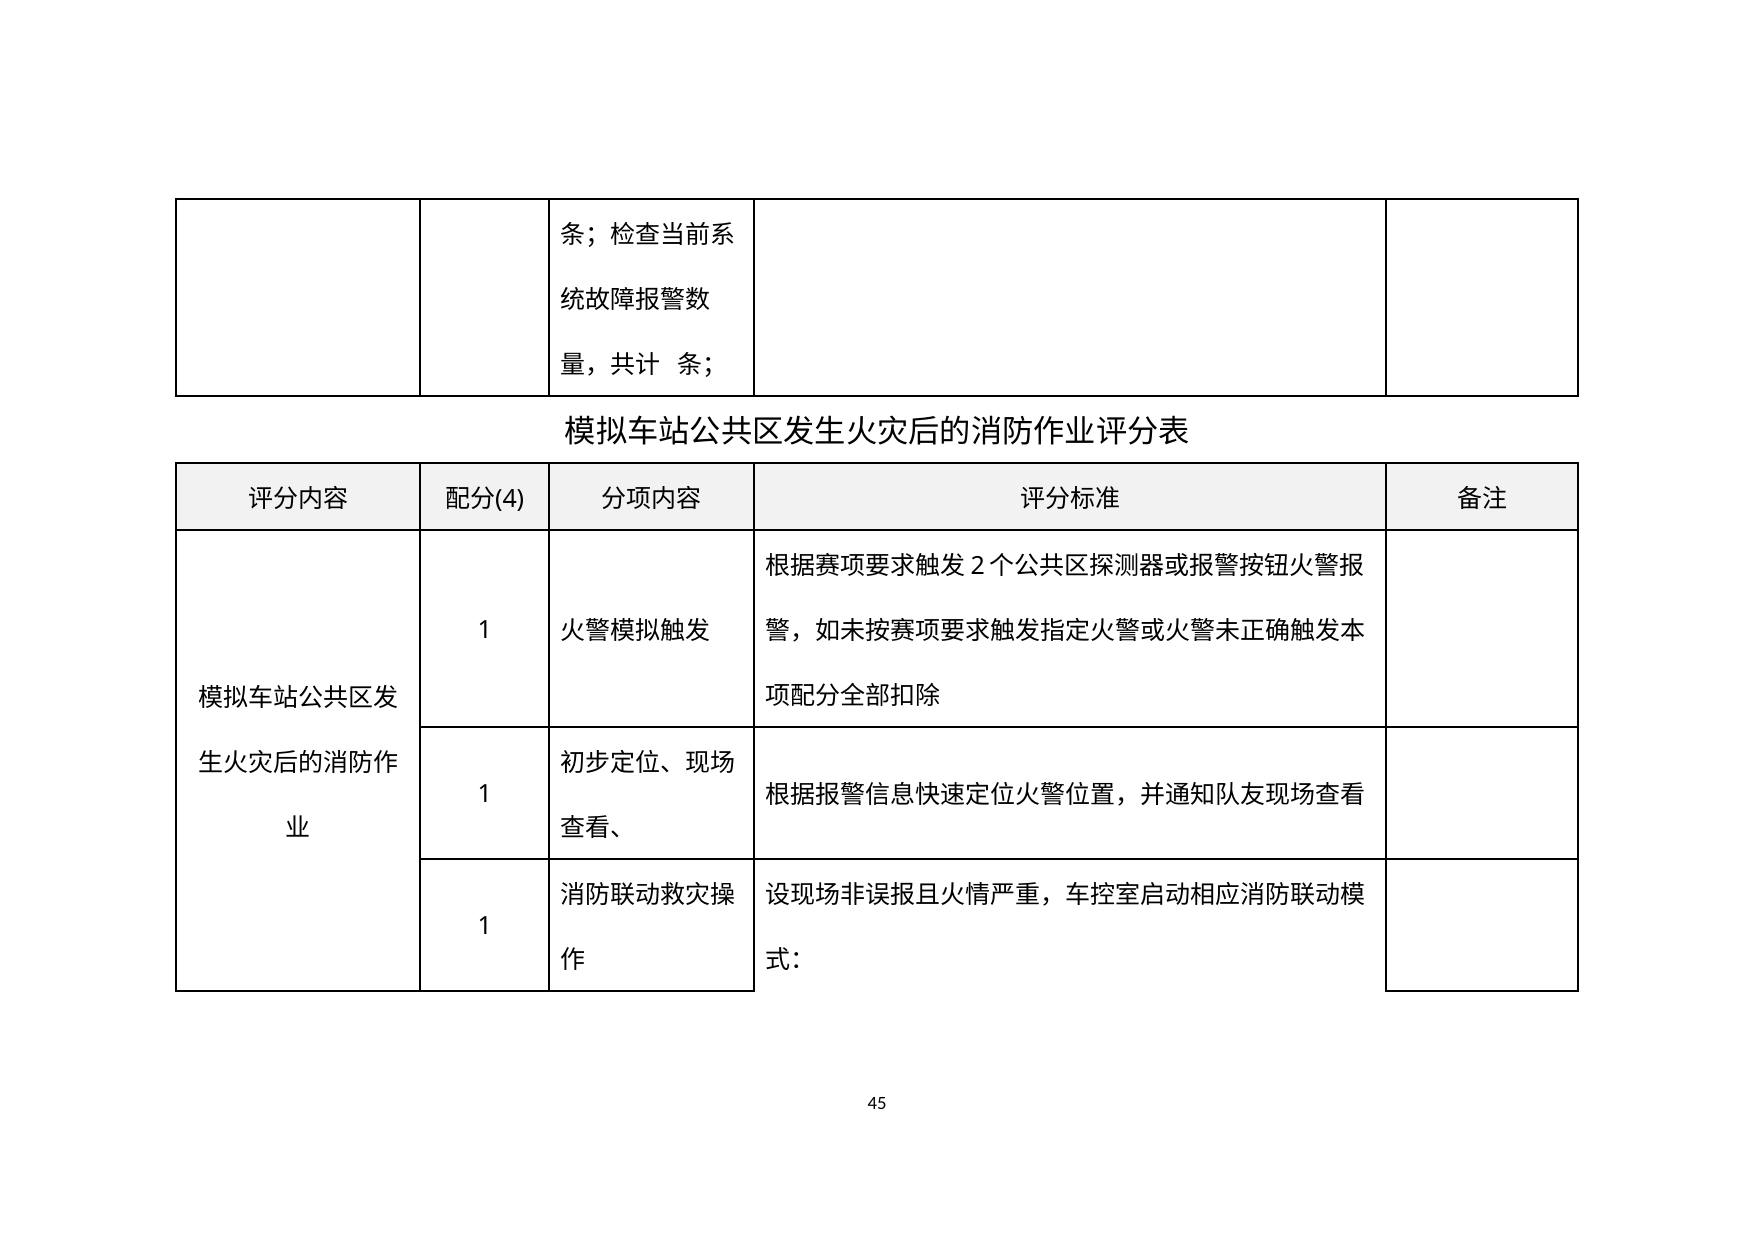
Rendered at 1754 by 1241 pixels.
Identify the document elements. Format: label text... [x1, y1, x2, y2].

table_cell 配分(4) [421, 464, 548, 529]
table_cell 初步定位、现场查看、 [550, 728, 753, 858]
table_cell 1 [421, 200, 548, 395]
table_cell 评分内容 [177, 464, 419, 529]
table_cell 评分标准 [755, 464, 1385, 529]
table_cell 根据报警信息快速定位火警位置，并通知队友现场查看 [755, 728, 1385, 858]
table_cell 模拟车站公共区发生火灾后的消防作业评分表 [176, 397, 1578, 462]
table_cell 消防联动救灾操作 [550, 860, 753, 990]
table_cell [550, 200, 753, 395]
table_cell 根据赛项要求触发2个公共区探测器或报警按钮火警报警，如未按赛项要求触发指定火警或火警未正确触发本项配分全部扣除 [755, 531, 1385, 726]
table_cell 模拟车站公共区发生火灾后的消防作业 [177, 531, 419, 990]
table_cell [755, 200, 1385, 395]
table_cell 备注 [1387, 464, 1577, 529]
table_cell 1 [421, 860, 548, 990]
table_cell [1387, 200, 1577, 395]
table_cell 分项内容 [550, 464, 753, 529]
table_cell 1 [421, 531, 548, 726]
table_cell 火警模拟触发 [550, 531, 753, 726]
table_cell [1387, 728, 1577, 858]
table_cell [1387, 531, 1577, 726]
table_cell [1387, 860, 1577, 990]
table_cell 设现场非误报且火情严重，车控室启动相应消防联动模式： [755, 860, 1385, 990]
table_cell 1 [421, 728, 548, 858]
